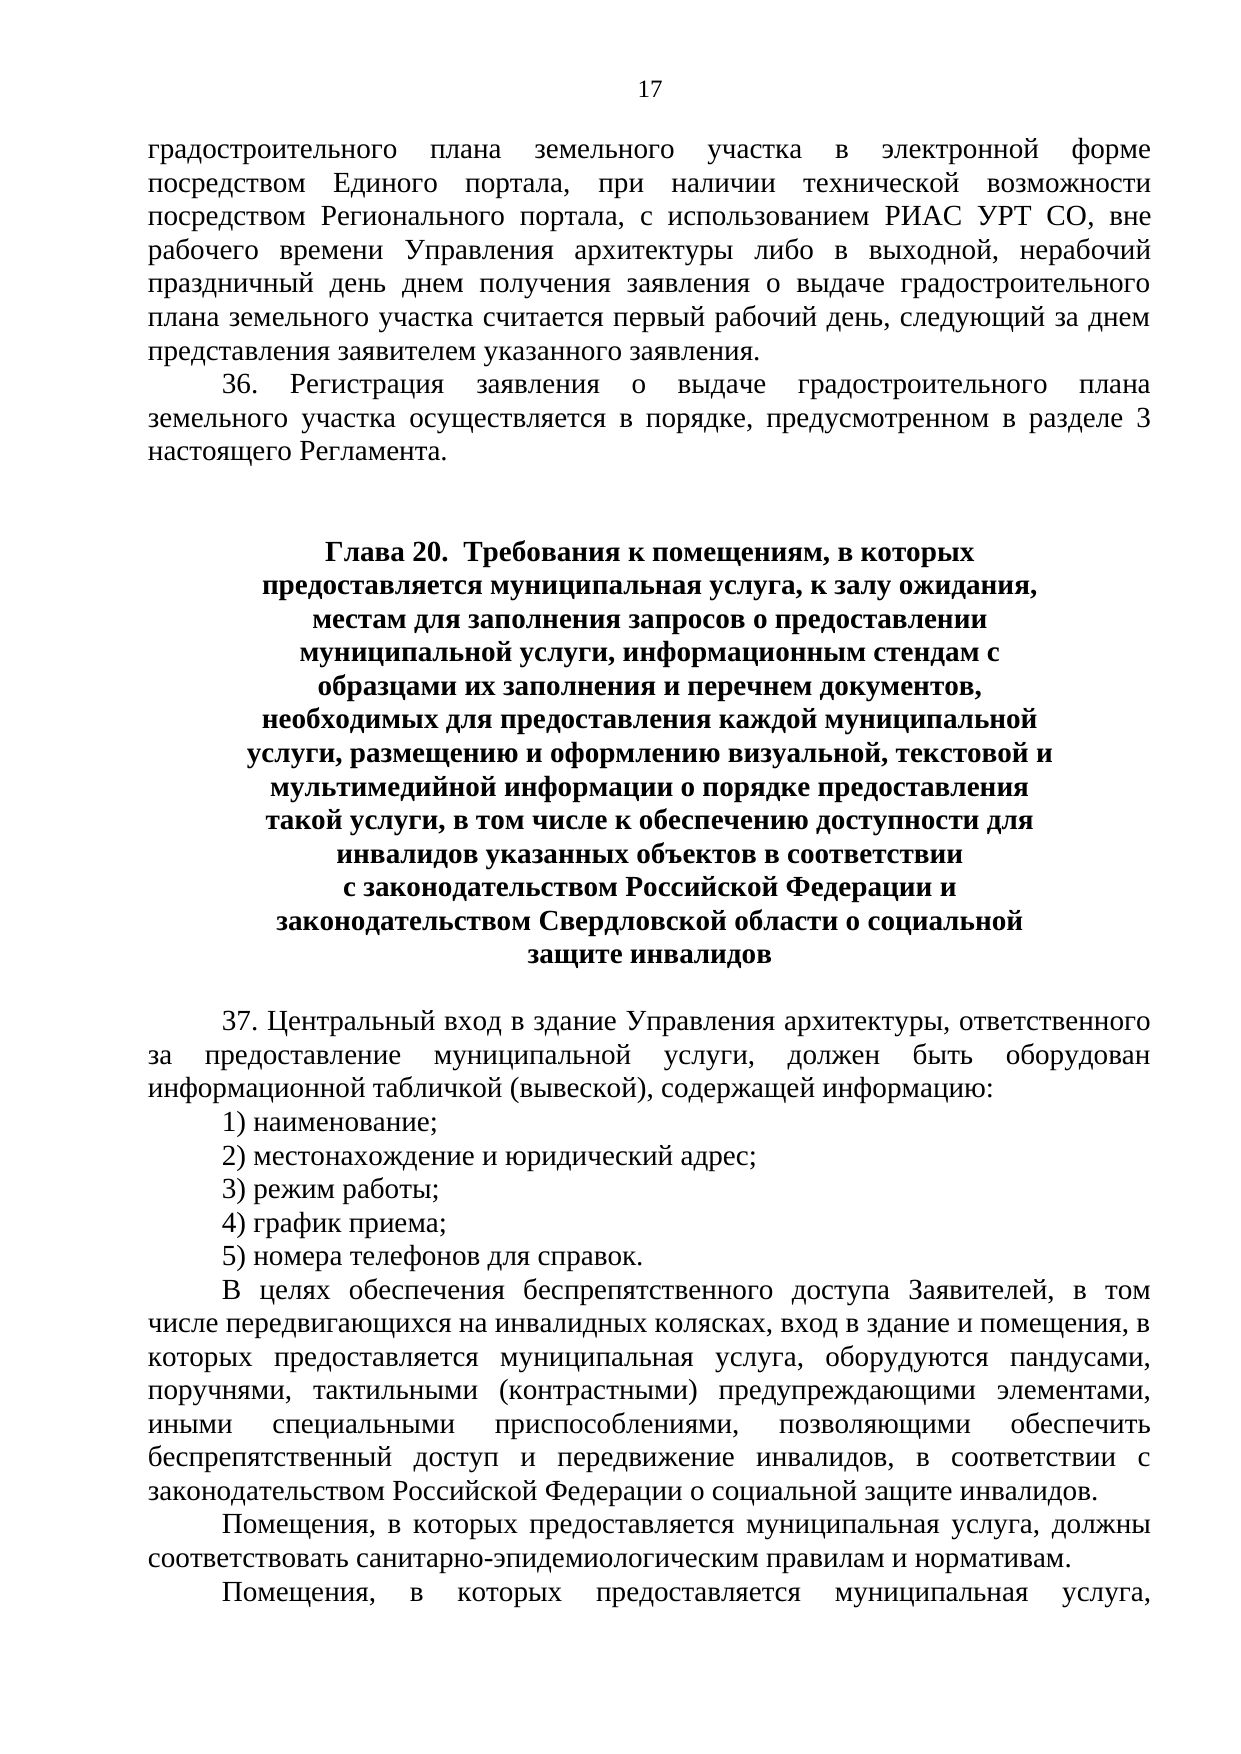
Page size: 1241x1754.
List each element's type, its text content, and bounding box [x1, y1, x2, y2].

text 36. Регистрация заявления о выдаче градостроительного плана земельного участка осуществляется в порядке, предусмотренном в разделе 3 настоящего Регламента. [148, 366, 1152, 467]
text 2) местонахождение и юридический адрес; [222, 1138, 1152, 1171]
text 1) наименование; [222, 1104, 1152, 1138]
text 3) режим работы; [222, 1171, 1152, 1205]
text 5) номера телефонов для справок. [222, 1238, 1152, 1272]
text В целях обеспечения беспрепятственного доступа Заявителей, в том числе передвигающихся на инвалидных колясках, вход в здание и помещения, в которых предоставляется муниципальная услуга, оборудуются пандусами, поручнями, тактильными (контрастными) предупреждающими элементами, иными специальными приспособлениями, позволяющими обеспечить беспрепятственный доступ и передвижение инвалидов, в соответствии с законодательством Российской Федерации о социальной защите инвалидов. [148, 1272, 1152, 1507]
text Помещения, в которых предоставляется муниципальная услуга, должны соответствовать санитарно-эпидемиологическим правилам и нормативам. [148, 1507, 1152, 1574]
text с законодательством Российской Федерации и законодательством Свердловской области о социальной защите инвалидов [236, 869, 1063, 970]
text 37. Центральный вход в здание Управления архитектуры, ответственного за предоставление муниципальной услуги, должен быть оборудован информационной табличкой (вывеской), содержащей информацию: [148, 1003, 1152, 1104]
text Глава 20. Требования к помещениям, в которых предоставляется муниципальная услуга, к залу ожидания, местам для заполнения запросов о предоставлении муниципальной услуги, информационным стендам с образцами их заполнения и перечнем документов, необходимых для предоставления каждой муниципальной услуги, размещению и оформлению визуальной, текстовой и мультимедийной информации о порядке предоставления такой услуги, в том числе к обеспечению доступности для инвалидов указанных объектов в соответствии [236, 534, 1063, 869]
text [148, 131, 1152, 366]
text 4) график приема; [222, 1205, 1152, 1238]
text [148, 1574, 1152, 1607]
